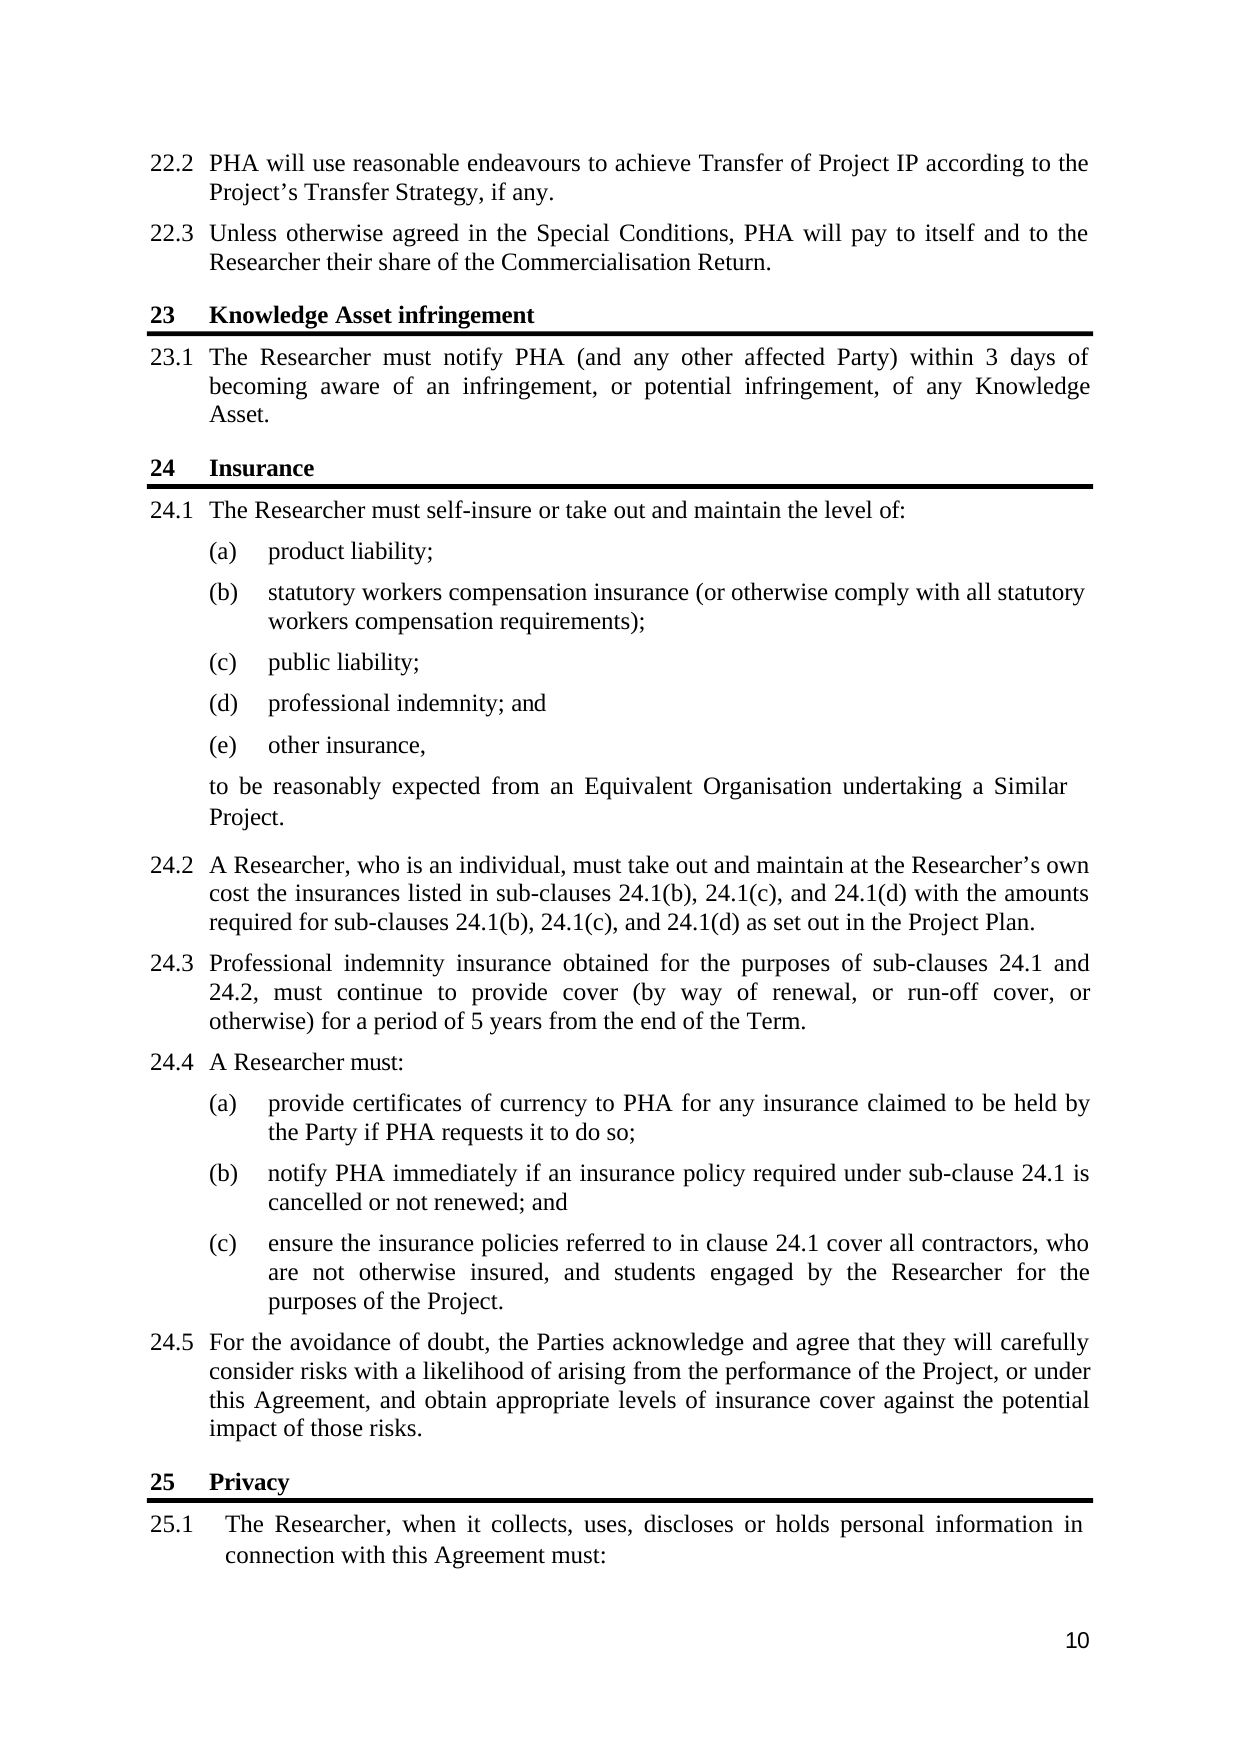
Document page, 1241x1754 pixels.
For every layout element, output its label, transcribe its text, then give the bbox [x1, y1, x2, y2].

list statutory workers compensation insurance (or otherwise comply with all statutory workers compensation requirements); [209, 577, 1091, 635]
list A Researcher, who is an individual, must take out and maintain at the Researcher’s own cost the insurances listed in sub-clauses 24.1(b), 24.1(c), and 24.1(d) with the amounts required for sub-clauses 24.1(b), 24.1(c), and 24.1(d) as set out in the Project Plan. [150, 850, 1090, 936]
list A Researcher must: [150, 1047, 1107, 1076]
list For the avoidance of doubt, the Parties acknowledge and agree that they will carefully consider risks with a likelihood of arising from the performance of the Project, or under this Agreement, and obtain appropriate levels of insurance cover against the potential impact of those risks. [150, 1327, 1091, 1442]
list PHA will use reasonable endeavours to achieve Transfer of Project IP according to the Project’s Transfer Strategy, if any. [150, 148, 1091, 205]
list The Researcher must notify PHA (and any other affected Party) within 3 days of becoming aware of an infringement, or potential infringement, of any Knowledge Asset. [150, 342, 1090, 428]
list notify PHA immediately if an insurance policy required under sub-clause 24.1 is cancelled or not renewed; and [209, 1158, 1090, 1216]
list professional indemnity; and [209, 688, 1107, 717]
subtitle Knowledge Asset infringement [150, 301, 1107, 329]
list ensure the insurance policies referred to in clause 24.1 cover all contractors, who are not otherwise insured, and students engaged by the Researcher for the purposes of the Project. [209, 1228, 1090, 1315]
list Unless otherwise agreed in the Special Conditions, PHA will pay to itself and to the Researcher their share of the Commercialisation Return. [150, 218, 1090, 275]
list public liability; [209, 647, 1107, 676]
list other insurance, [209, 730, 1107, 758]
list The Researcher must self-insure or take out and maintain the level of: [150, 495, 1107, 523]
list Professional indemnity insurance obtained for the purposes of sub-clauses 24.1 and 24.2, must continue to provide cover (by way of renewal, or run-off cover, or otherwise) for a period of 5 years from the end of the Term. [150, 948, 1090, 1035]
subtitle Insurance [150, 453, 1107, 482]
list provide certificates of currency to PHA for any insurance claimed to be held by the Party if PHA requests it to do so; [209, 1088, 1090, 1146]
list The Researcher, when it collects, uses, discloses or holds personal information in connection with this Agreement must: [150, 1509, 1090, 1568]
list product liability; [209, 536, 1107, 565]
subtitle Privacy [150, 1467, 1107, 1496]
text to be reasonably expected from an Equivalent Organisation undertaking a Similar Project. [209, 771, 1107, 831]
